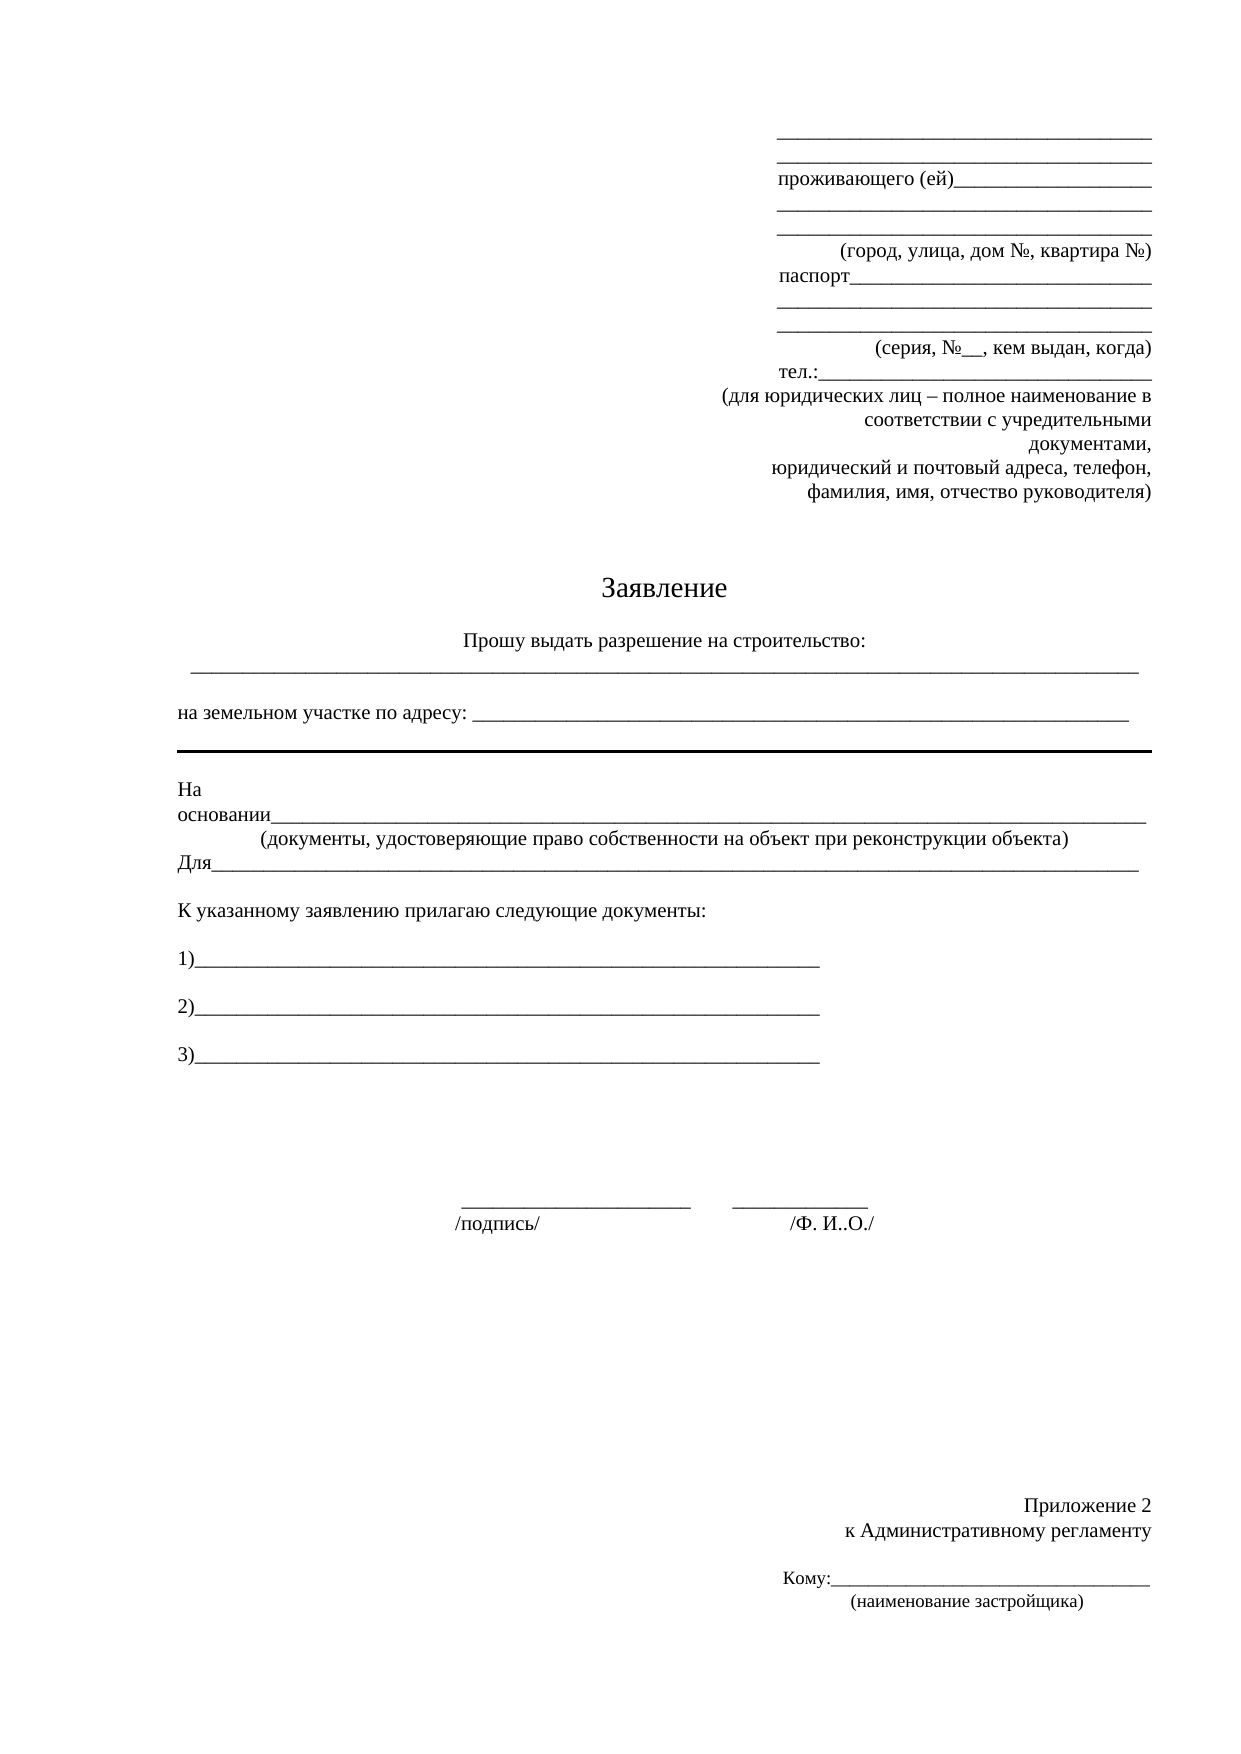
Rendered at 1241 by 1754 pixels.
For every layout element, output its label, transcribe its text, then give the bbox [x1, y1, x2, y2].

text юридический и почтовый адреса, телефон, [177, 455, 1152, 479]
text ____________________________________ [177, 287, 1152, 311]
text Заявление [177, 570, 1152, 604]
text тел.:________________________________ [177, 359, 1152, 383]
text к Административному регламенту [177, 1517, 1152, 1542]
text ___________________________________________________________________________________________ [177, 652, 1152, 676]
text Кому:__________________________________ [783, 1566, 1152, 1589]
text ____________________________________ [177, 214, 1152, 238]
text (для юридических лиц – полное наименование в [177, 383, 1152, 407]
text ____________________________________ [177, 118, 1152, 142]
text фамилия, имя, отчество руководителя) [177, 479, 1152, 503]
text ______________________ _____________ [177, 1186, 1152, 1211]
text ____________________________________ [177, 190, 1152, 214]
text /подпись/ /Ф. И..О./ [177, 1211, 1152, 1234]
text 1)____________________________________________________________ [177, 946, 1152, 970]
text (город, улица, дом №, квартира №) [177, 238, 1152, 262]
text (документы, удостоверяющие право собственности на объект при реконструкции объекта) [177, 826, 1152, 849]
text 3)____________________________________________________________ [177, 1042, 1152, 1066]
text ____________________________________ [177, 311, 1152, 335]
text Прошу выдать разрешение на строительство: [177, 628, 1152, 652]
text соответствии с учредительными [177, 407, 1152, 431]
text Для_________________________________________________________________________________________ [177, 849, 1152, 874]
text На основании____________________________________________________________________________________ [177, 777, 1152, 826]
text (наименование застройщика) [783, 1589, 1152, 1612]
text на земельном участке по адресу: _______________________________________________________________ [177, 700, 1152, 724]
text паспорт_____________________________ [177, 262, 1152, 287]
text проживающего (ей)___________________ [177, 166, 1152, 190]
text ____________________________________ [177, 142, 1152, 166]
text (серия, №__, кем выдан, когда) [177, 335, 1152, 359]
text Приложение 2 [177, 1493, 1152, 1517]
text документами, [177, 431, 1152, 455]
text 2)____________________________________________________________ [177, 994, 1152, 1018]
text К указанному заявлению прилагаю следующие документы: [177, 898, 1152, 922]
